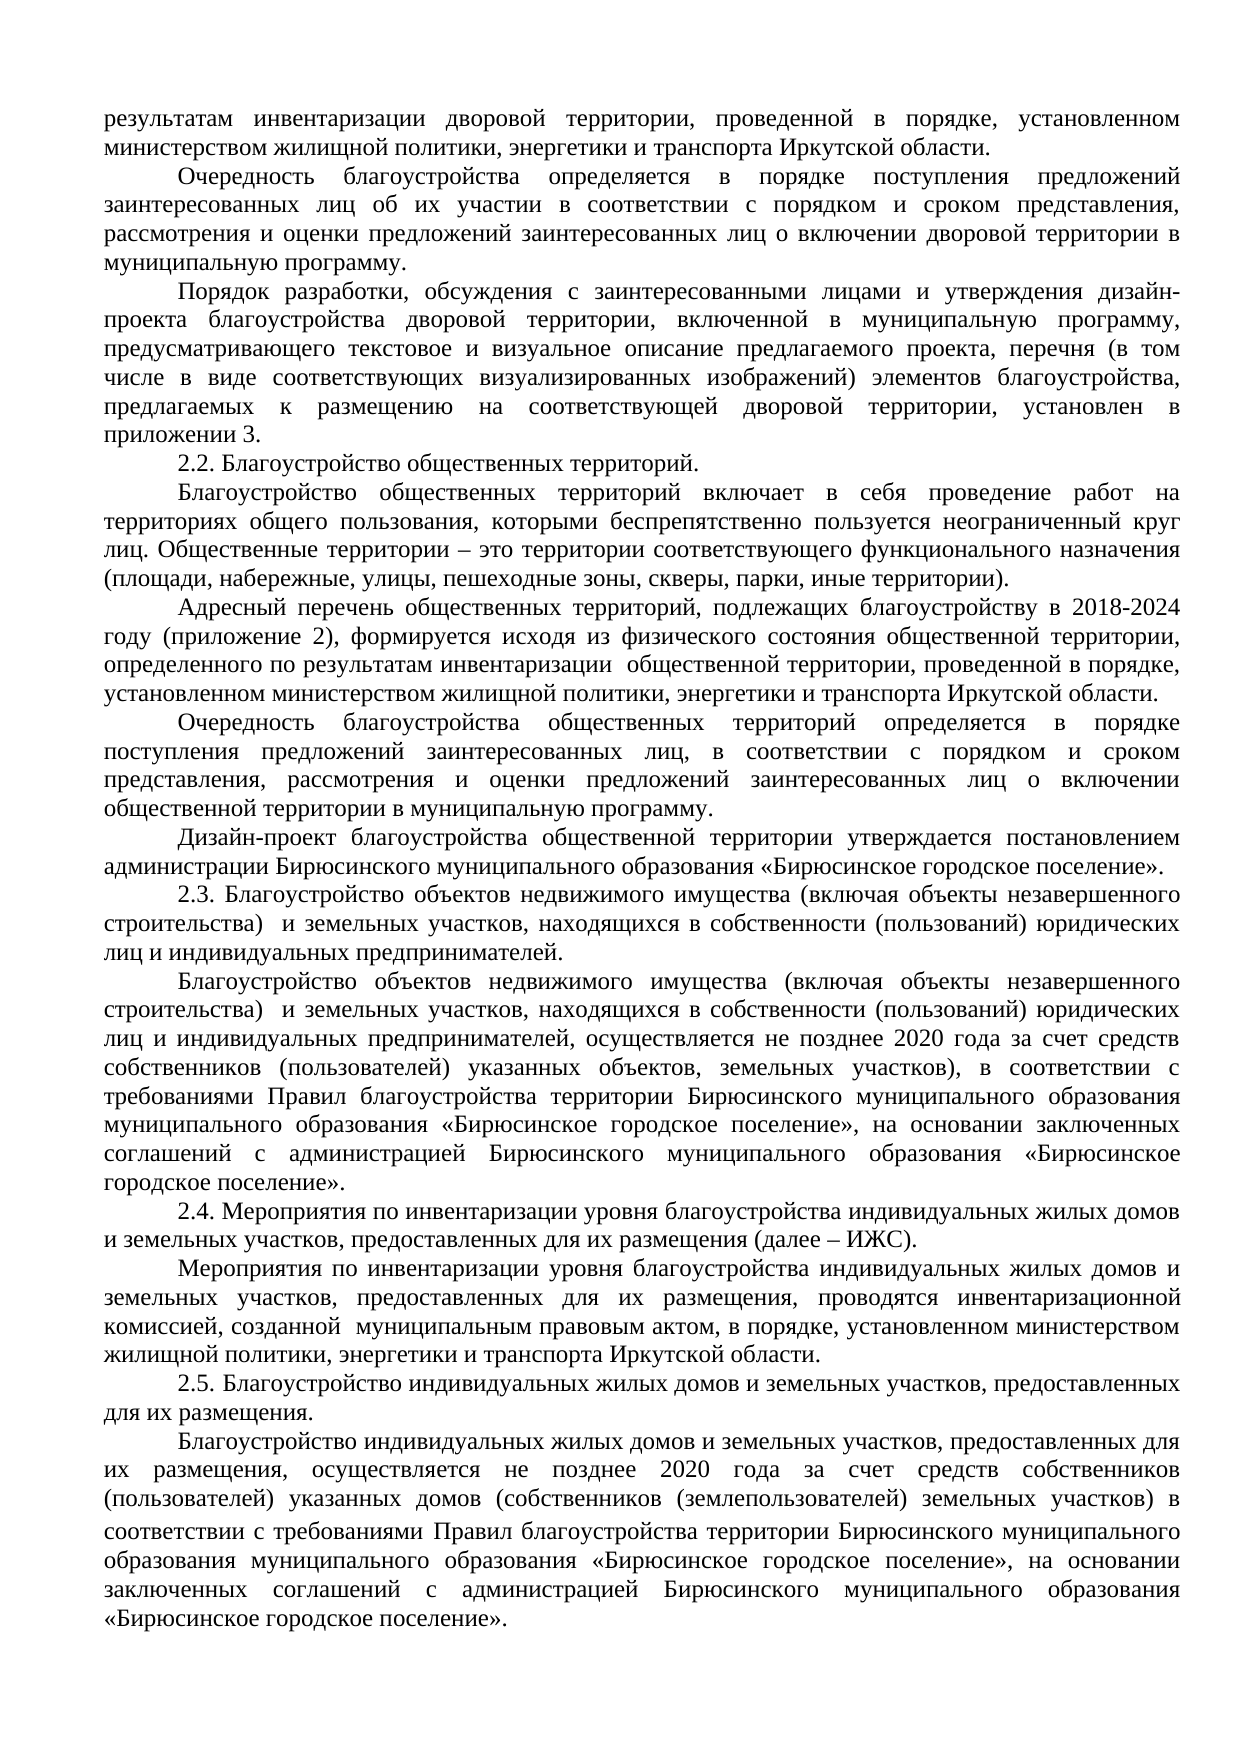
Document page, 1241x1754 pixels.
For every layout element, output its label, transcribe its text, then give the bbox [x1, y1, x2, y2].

text Благоустройство общественных территорий включает в себя проведение работ на территориях общего пользования, которыми беспрепятственно пользуется неограниченный круг лиц. Общественные территории – это территории соответствующего функционального назначения (площади, набережные, улицы, пешеходные зоны, скверы, парки, иные территории). [103, 477, 1181, 592]
text Очередность благоустройства общественных территорий определяется в порядке поступления предложений заинтересованных лиц, в соответствии с порядком и сроком представления, рассмотрения и оценки предложений заинтересованных лиц о включении общественной территории в муниципальную программу. [103, 707, 1181, 822]
text 2.3. Благоустройство объектов недвижимого имущества (включая объекты незавершенного строительства) и земельных участков, находящихся в собственности (пользований) юридических лиц и индивидуальных предпринимателей. [103, 879, 1181, 966]
text Благоустройство объектов недвижимого имущества (включая объекты незавершенного строительства) и земельных участков, находящихся в собственности (пользований) юридических лиц и индивидуальных предпринимателей, осуществляется не позднее 2020 года за счет средств собственников (пользователей) указанных объектов, земельных участков), в соответствии с требованиями Правил благоустройства территории Бирюсинского муниципального образования муниципального образования «Бирюсинское городское поселение», на основании заключенных соглашений с администрацией Бирюсинского муниципального образования «Бирюсинское городское поселение». [103, 966, 1181, 1196]
text 2.2. Благоустройство общественных территорий. [103, 448, 1181, 477]
text Мероприятия по инвентаризации уровня благоустройства индивидуальных жилых домов и земельных участков, предоставленных для их размещения, проводятся инвентаризационной комиссией, созданной муниципальным правовым актом, в порядке, установленном министерством жилищной политики, энергетики и транспорта Иркутской области. [103, 1253, 1181, 1368]
text 2.4. Мероприятия по инвентаризации уровня благоустройства индивидуальных жилых домов и земельных участков, предоставленных для их размещения (далее – ИЖС). [103, 1196, 1181, 1253]
text Дизайн-проект благоустройства общественной территории утверждается постановлением администрации Бирюсинского муниципального образования «Бирюсинское городское поселение». [103, 822, 1181, 879]
text Благоустройство индивидуальных жилых домов и земельных участков, предоставленных для их размещения, осуществляется не позднее 2020 года за счет средств собственников (пользователей) указанных домов (собственников (землепользователей) земельных участков) в соответствии с требованиями Правил благоустройства территории Бирюсинского муниципального образования муниципального образования «Бирюсинское городское поселение», на основании заключенных соглашений с администрацией Бирюсинского муниципального образования «Бирюсинское городское поселение». [103, 1426, 1181, 1632]
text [103, 103, 1181, 161]
text Адресный перечень общественных территорий, подлежащих благоустройству в 2018-2024 году (приложение 2), формируется исходя из физического состояния общественной территории, определенного по результатам инвентаризации общественной территории, проведенной в порядке, установленном министерством жилищной политики, энергетики и транспорта Иркутской области. [103, 592, 1181, 707]
text Очередность благоустройства определяется в порядке поступления предложений заинтересованных лиц об их участии в соответствии с порядком и сроком представления, рассмотрения и оценки предложений заинтересованных лиц о включении дворовой территории в муниципальную программу. [103, 161, 1181, 276]
text Порядок разработки, обсуждения с заинтересованными лицами и утверждения дизайн-проекта благоустройства дворовой территории, включенной в муниципальную программу, предусматривающего текстовое и визуальное описание предлагаемого проекта, перечня (в том числе в виде соответствующих визуализированных изображений) элементов благоустройства, предлагаемых к размещению на соответствующей дворовой территории, установлен в приложении 3. [103, 276, 1181, 448]
text 2.5. Благоустройство индивидуальных жилых домов и земельных участков, предоставленных для их размещения. [103, 1368, 1181, 1426]
